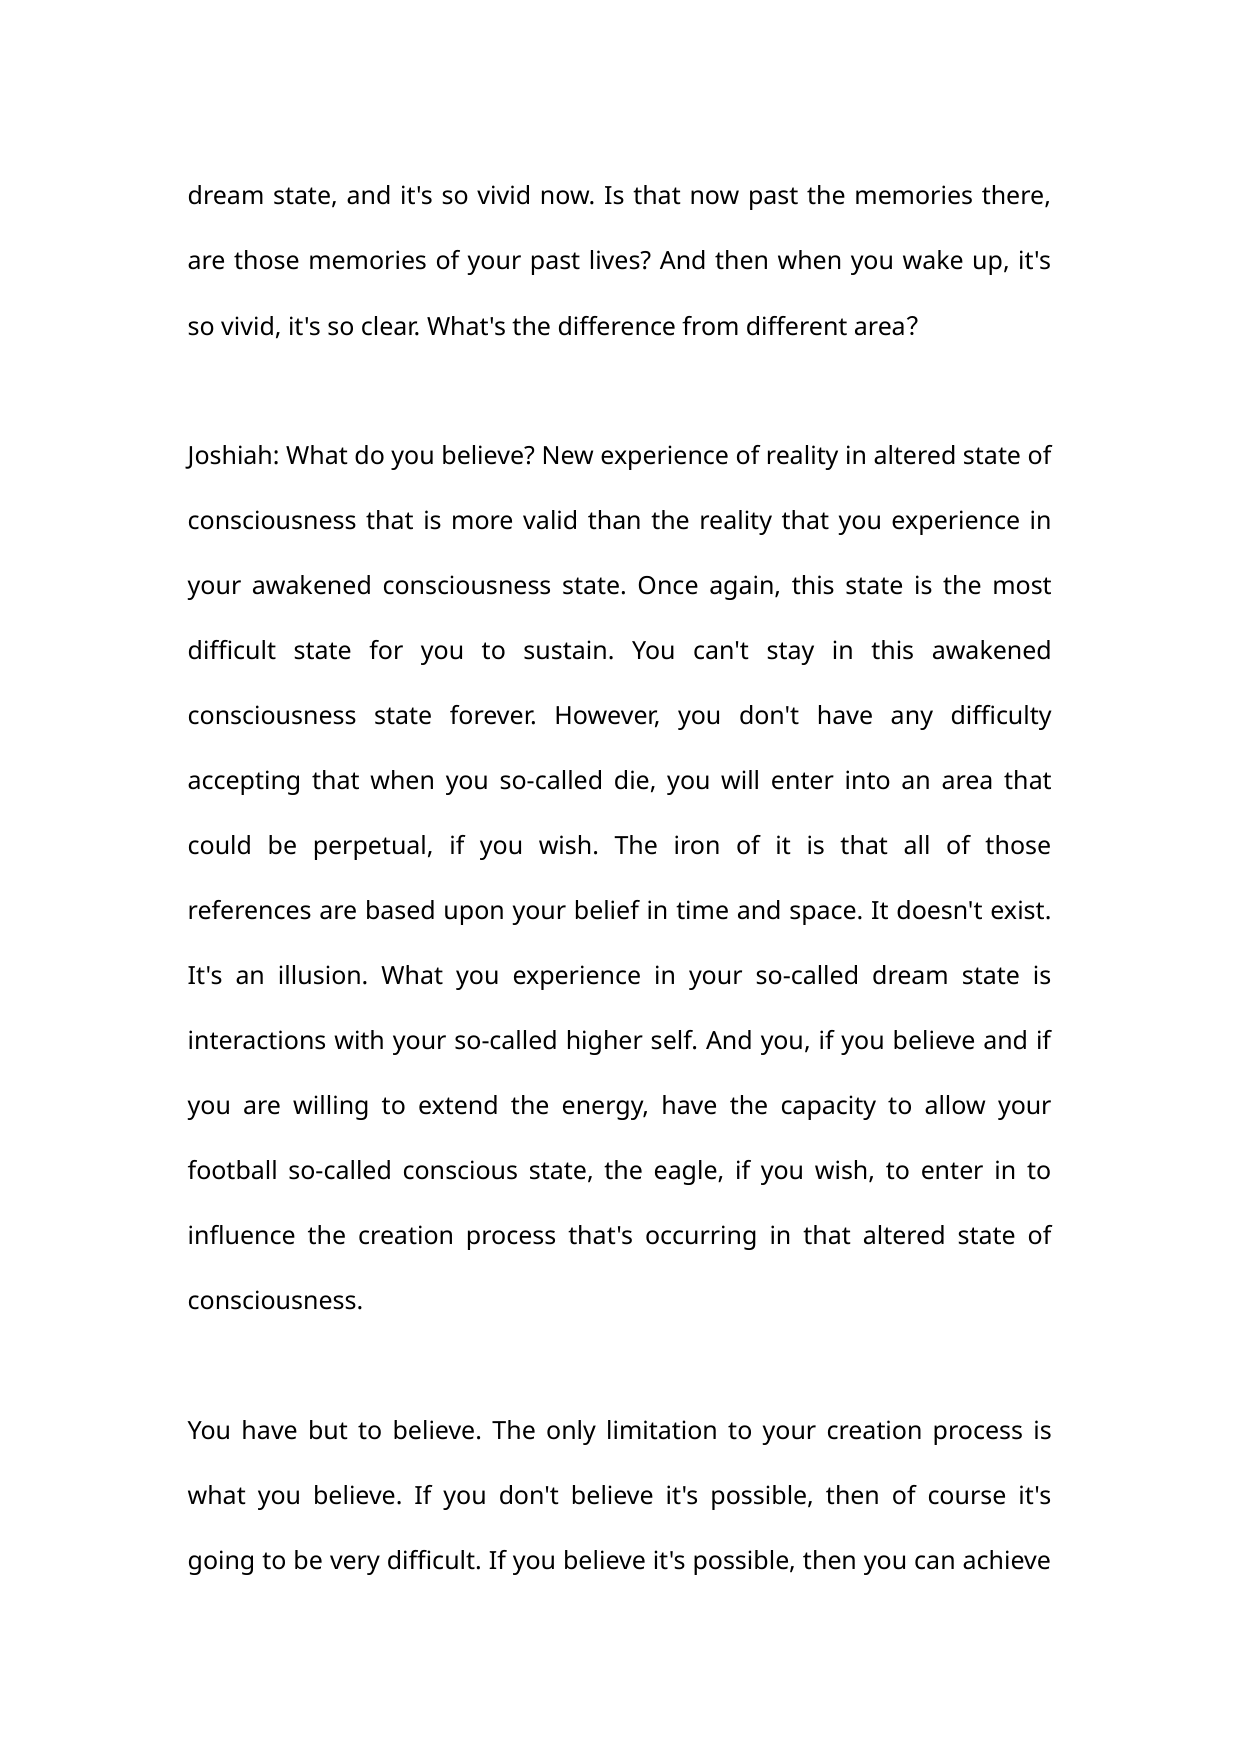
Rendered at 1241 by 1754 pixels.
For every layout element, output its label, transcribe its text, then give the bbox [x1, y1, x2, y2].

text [187, 162, 1053, 357]
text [187, 1397, 1053, 1592]
text Joshiah: What do you believe? New experience of reality in altered state of consciousness that is more valid than the reality that you experience in your awakened consciousness state. Once again, this state is the most difficult state for you to sustain. You can't stay in this awakened consciousness state forever. However, you don't have any difficulty accepting that when you so-called die, you will enter into an area that could be perpetual, if you wish. The iron of it is that all of those references are based upon your belief in time and space. It doesn't exist. It's an illusion. What you experience in your so-called dream state is interactions with your so-called higher self. And you, if you believe and if you are willing to extend the energy, have the capacity to allow your football so-called conscious state, the eagle, if you wish, to enter in to influence the creation process that's occurring in that altered state of consciousness. [187, 422, 1053, 1332]
